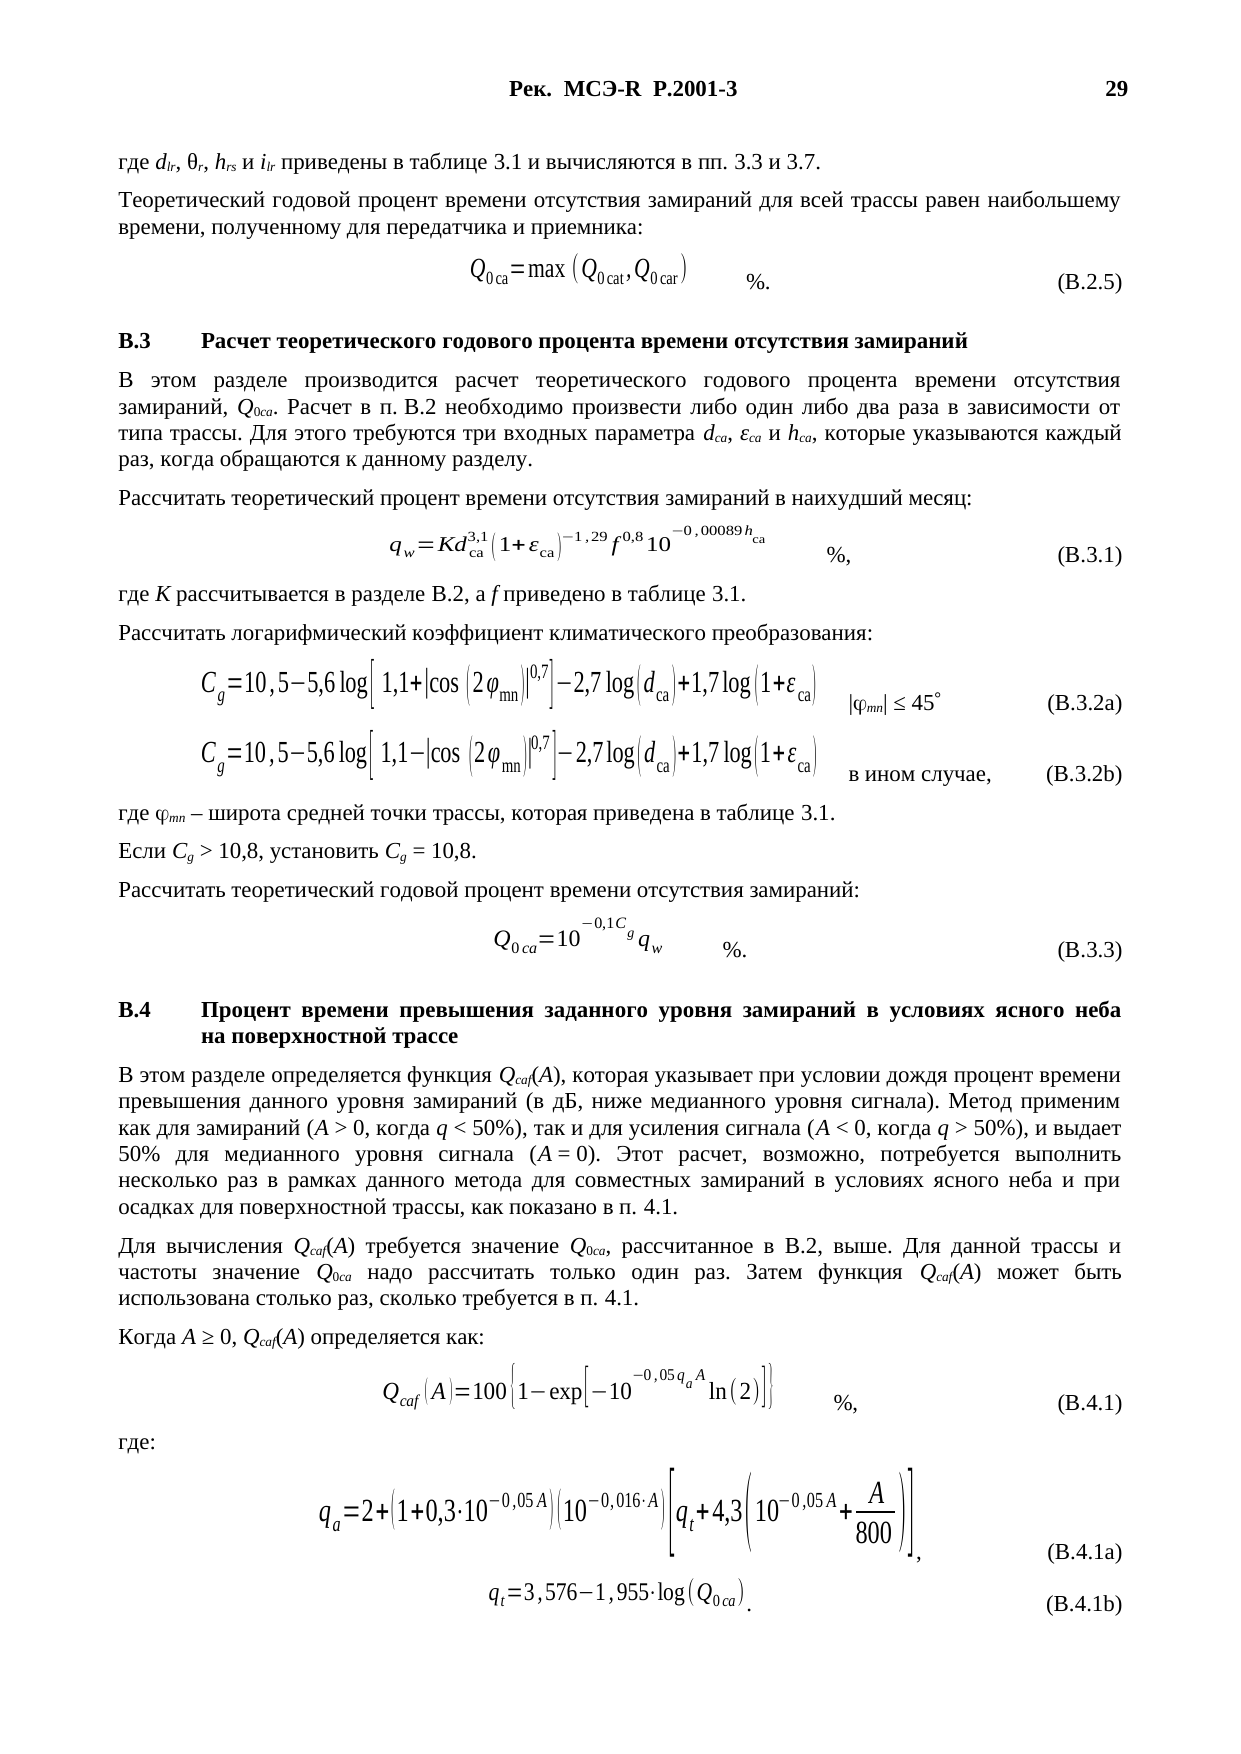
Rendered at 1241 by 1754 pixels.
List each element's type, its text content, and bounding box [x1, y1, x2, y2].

text , (B.4.1a) [118, 1467, 1122, 1564]
text где: [118, 1428, 1122, 1454]
text |mn| ≤ 45 (B.3.2a) [118, 657, 1122, 716]
text В этом разделе определяется функция Qcaf(A), которая указывает при условии дождя процент времени превышения данного уровня замираний (в дБ, ниже медианного уровня сигнала). Метод применим как для замираний (A > 0, когда q < 50%), так и для усиления сигнала (A < 0, когда q > 50%), и выдает 50% для медианного уровня сигнала (A = 0). Этот расчет, возможно, потребуется выполнить несколько раз в рамках данного метода для совместных замираний в условиях ясного неба и при осадках для поверхностной трассы, как показано в п. 4.1. [118, 1061, 1122, 1219]
text Когда A ≥ 0, Qcaf(A) определяется как: [118, 1323, 1122, 1349]
text %. (B.3.3) [118, 915, 1122, 962]
text %. (B.2.5) [118, 252, 1122, 294]
subtitle B.4 Процент времени превышения заданного уровня замираний в условиях ясного неба на поверхностной трассе [118, 996, 1122, 1048]
text где dlr, θr, hrs и ilr приведены в таблице 3.1 и вычисляются в пп. 3.3 и 3.7. [118, 148, 1122, 174]
text в ином случае, (B.3.2b) [118, 728, 1122, 786]
text . (B.4.1b) [118, 1577, 1122, 1616]
text Теоретический годовой процент времени отсутствия замираний для всей трассы равен наибольшему времени, полученному для передатчика и приемника: [118, 187, 1122, 239]
text Рассчитать теоретический процент времени отсутствия замираний в наихудший месяц: [118, 484, 1122, 511]
text Рассчитать теоретический годовой процент времени отсутствия замираний: [118, 876, 1122, 903]
text где mn – широта средней точки трассы, которая приведена в таблице 3.1. [118, 799, 1122, 825]
text %, (B.3.1) [118, 523, 1122, 567]
text %, (B.4.1) [118, 1362, 1122, 1416]
text где K рассчитывается в разделе B.2, а f приведено в таблице 3.1. [118, 580, 1122, 606]
text Рассчитать логарифмический коэффициент климатического преобразования: [118, 619, 1122, 645]
subtitle B.3 Расчет теоретического годового процента времени отсутствия замираний [118, 328, 1122, 354]
text В этом разделе производится расчет теоретического годового процента времени отсутствия замираний, Q0ca. Расчет в п. B.2 необходимо произвести либо один либо два раза в зависимости от типа трассы. Для этого требуются три входных параметра dca, εca и hca, которые указываются каждый раз, когда обращаются к данному разделу. [118, 366, 1122, 472]
text Если Cg > 10,8, установить Cg = 10,8. [118, 838, 1122, 864]
text Для вычисления Qcaf(A) требуется значение Q0ca, рассчитанное в B.2, выше. Для данной трассы и частоты значение Q0ca надо рассчитать только один раз. Затем функция Qcaf(A) может быть использована столько раз, сколько требуется в п. 4.1. [118, 1232, 1122, 1311]
